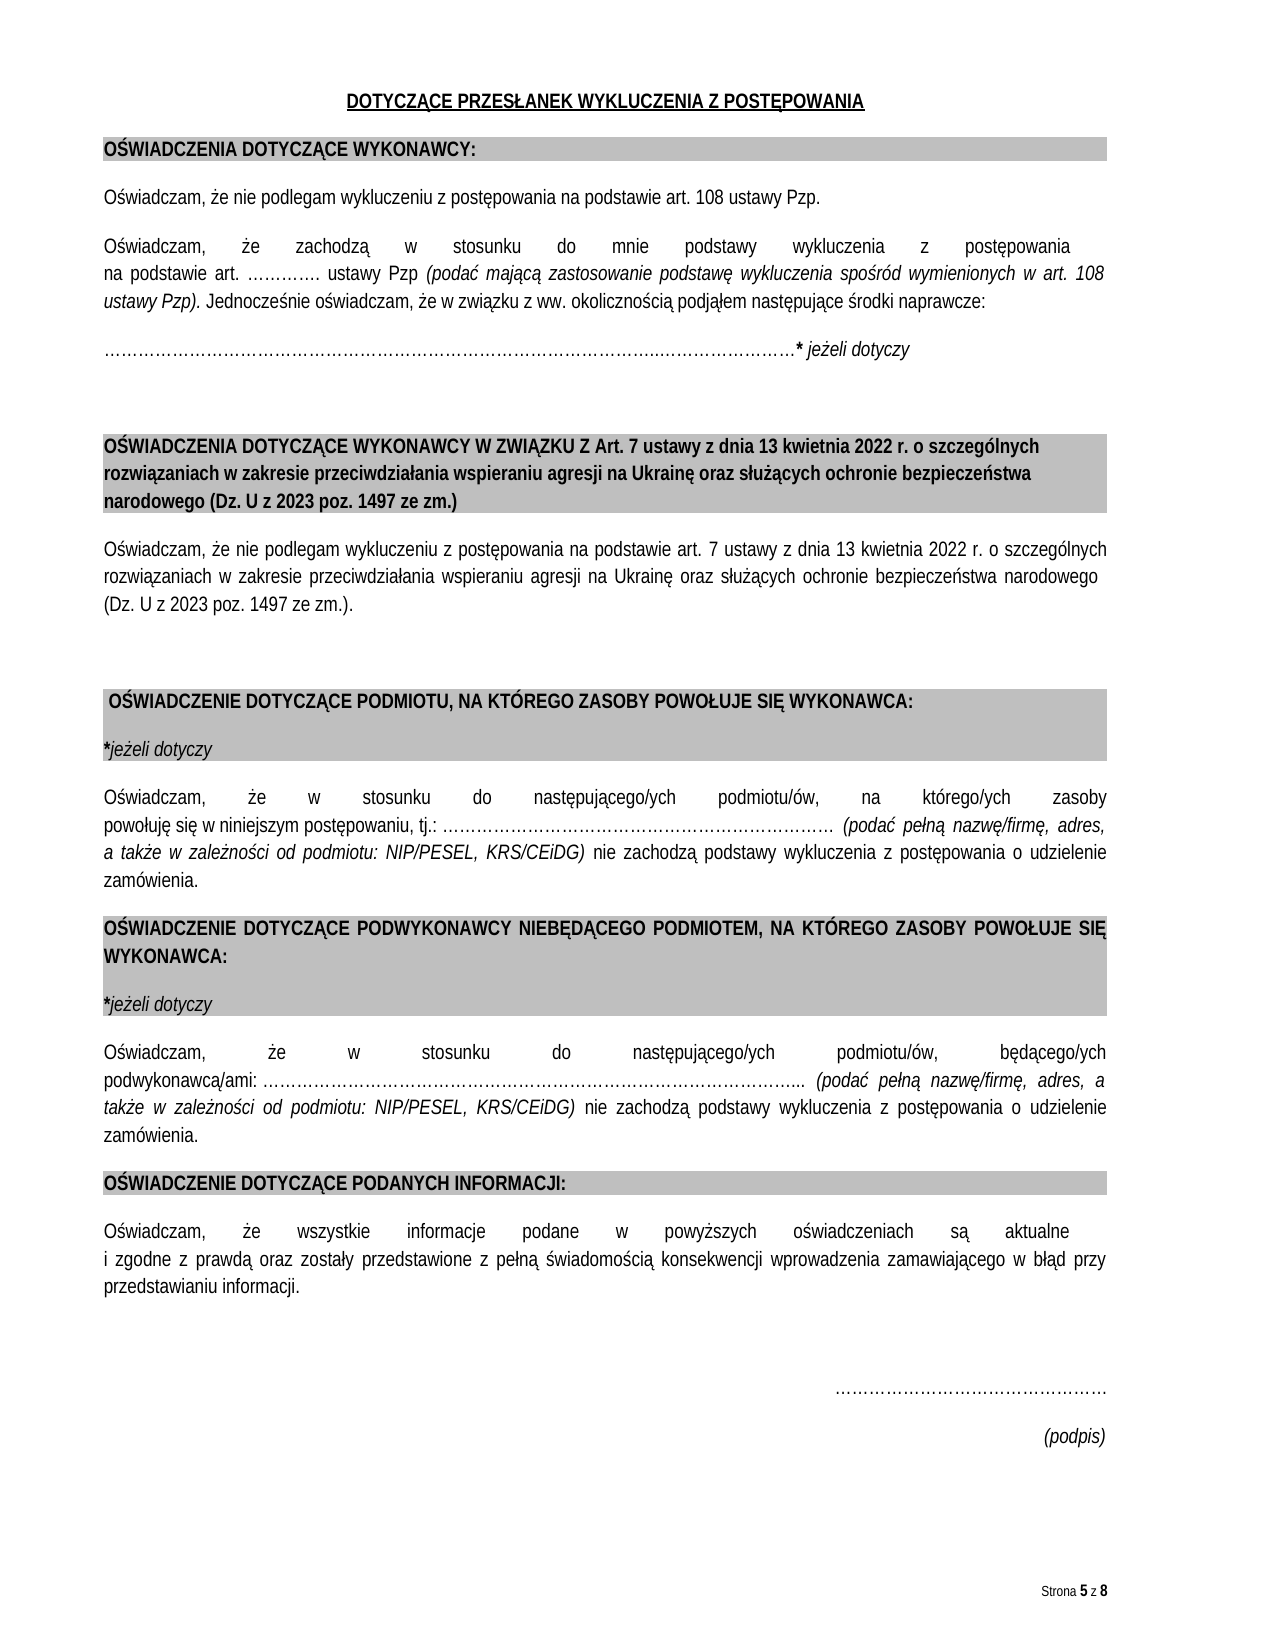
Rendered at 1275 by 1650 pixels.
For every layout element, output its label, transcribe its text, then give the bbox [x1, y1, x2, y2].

text ……………………………………………………………………………………..……………………* jeżeli dotyczy [103, 337, 1107, 361]
text *jeżeli dotyczy [103, 737, 1107, 761]
text (podpis) [693, 1423, 1107, 1447]
text Oświadczam, że zachodzą w stosunku do mnie podstawy wykluczenia z postępowania na podstawie art. …………. ustawy Pzp (podać mającą zastosowanie podstawę wykluczenia spośród wymienionych w art. 108 ustawy Pzp). Jednocześnie oświadczam, że w związku z ww. okolicznością podjąłem następujące środki naprawcze: [103, 234, 1107, 313]
text OŚWIADCZENIE DOTYCZĄCE PODANYCH INFORMACJI: [103, 1171, 1107, 1195]
text OŚWIADCZENIA DOTYCZĄCE WYKONAWCY: [103, 137, 1107, 161]
text OŚWIADCZENIE DOTYCZĄCE PODWYKONAWCY NIEBĘDĄCEGO PODMIOTEM, NA KTÓREGO ZASOBY POWOŁUJE SIĘ WYKONAWCA: [103, 916, 1107, 968]
text *jeżeli dotyczy [103, 992, 1107, 1016]
text OŚWIADCZENIE DOTYCZĄCE PODMIOTU, NA KTÓREGO ZASOBY POWOŁUJE SIĘ WYKONAWCA: [103, 689, 1107, 713]
text Oświadczam, że w stosunku do następującego/ych podmiotu/ów, na którego/ych zasoby powołuję się w niniejszym postępowaniu, tj.: …………………………………………………………… (podać pełną nazwę/firmę, adres, a także w zależności od podmiotu: NIP/PESEL, KRS/CEiDG) nie zachodzą podstawy wykluczenia z postępowania o udzielenie zamówienia. [103, 785, 1107, 892]
text ………………………………………… [103, 1375, 1107, 1399]
text Oświadczam, że wszystkie informacje podane w powyższych oświadczeniach są aktualne i zgodne z prawdą oraz zostały przedstawione z pełną świadomością konsekwencji wprowadzenia zamawiającego w błąd przy przedstawianiu informacji. [103, 1219, 1107, 1298]
list Oświadczam, że nie podlegam wykluczeniu z postępowania na podstawie art. 7 ustawy z dnia 13 kwietnia 2022 r. o szczególnych rozwiązaniach w zakresie przeciwdziałania wspieraniu agresji na Ukrainę oraz służących ochronie bezpieczeństwa narodowego (Dz. U z 2023 poz. 1497 ze zm.). [103, 537, 1107, 616]
list Oświadczam, że nie podlegam wykluczeniu z postępowania na podstawie art. 108 ustawy Pzp. [103, 185, 1107, 209]
text Oświadczam, że w stosunku do następującego/ych podmiotu/ów, będącego/ych podwykonawcą/ami: …………………………………………………………………………………... (podać pełną nazwę/firmę, adres, a także w zależności od podmiotu: NIP/PESEL, KRS/CEiDG) nie zachodzą podstawy wykluczenia z postępowania o udzielenie zamówienia. [103, 1040, 1107, 1147]
text OŚWIADCZENIA DOTYCZĄCE WYKONAWCY W ZWIĄZKU Z Art. 7 ustawy z dnia 13 kwietnia 2022 r. o szczególnych rozwiązaniach w zakresie przeciwdziałania wspieraniu agresji na Ukrainę oraz służących ochronie bezpieczeństwa narodowego (Dz. U z 2023 poz. 1497 ze zm.) [103, 434, 1107, 513]
text DOTYCZĄCE PRZESŁANEK WYKLUCZENIA Z POSTĘPOWANIA [103, 89, 1107, 113]
